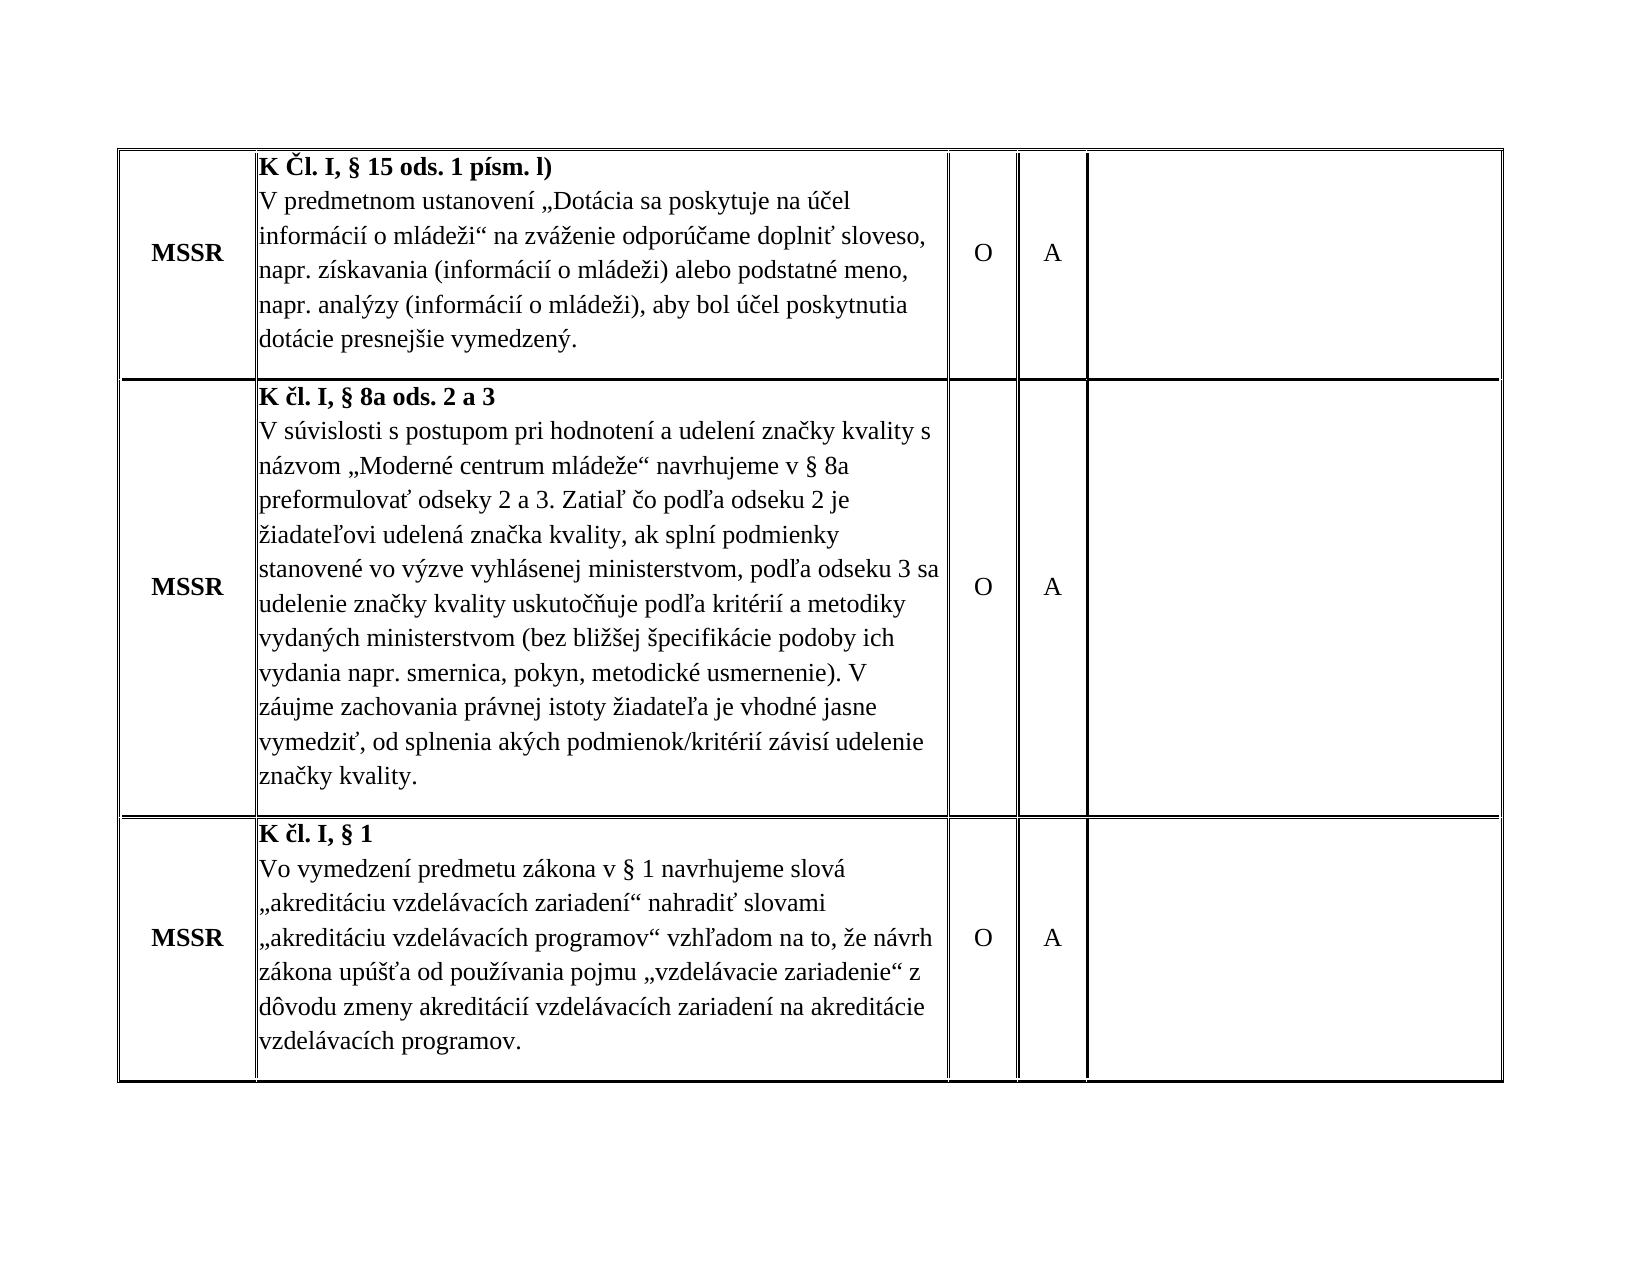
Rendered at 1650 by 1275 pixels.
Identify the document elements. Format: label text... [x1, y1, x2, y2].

table_cell K Čl. I, § 15 ods. 1 písm. l) V predmetnom ustanovení „Dotácia sa poskytuje na účel informácií o mládeži“ na zváženie odporúčame doplniť sloveso, napr. získavania (informácií o mládeži) alebo podstatné meno, napr. analýzy (informácií o mládeži), aby bol účel poskytnutia dotácie presnejšie vymedzený. [256, 151, 949, 378]
table_cell MSSR [120, 815, 256, 1080]
table_cell MSSR [120, 151, 256, 378]
table_cell [1089, 378, 1502, 815]
table_cell A [1020, 381, 1086, 815]
table_cell O [949, 815, 1018, 1080]
table_cell A [1018, 819, 1087, 1080]
table_cell K čl. I, § 8a ods. 2 a 3 V súvislosti s postupom pri hodnotení a udelení značky kvality s názvom „Moderné centrum mládeže“ navrhujeme v § 8a preformulovať odseky 2 a 3. Zatiaľ čo podľa odseku 2 je žiadateľovi udelená značka kvality, ak splní podmienky stanovené vo výzve vyhlásenej ministerstvom, podľa odseku 3 sa udelenie značky kvality uskutočňuje podľa kritérií a metodiky vydaných ministerstvom (bez bližšej špecifikácie podoby ich vydania napr. smernica, pokyn, metodické usmernenie). V záujme zachovania právnej istoty žiadateľa je vhodné jasne vymedziť, od splnenia akých podmienok/kritérií závisí udelenie značky kvality. [258, 381, 947, 815]
table_cell O [950, 381, 1016, 815]
table_cell A [1018, 149, 1087, 378]
table_cell K čl. I, § 1 Vo vymedzení predmetu zákona v § 1 navrhujeme slová „akreditáciu vzdelávacích zariadení“ nahradiť slovami „akreditáciu vzdelávacích programov“ vzhľadom na to, že návrh zákona upúšťa od používania pojmu „vzdelávacie zariadenie“ z dôvodu zmeny akreditácií vzdelávacích zariadení na akreditácie vzdelávacích programov. [256, 819, 949, 1080]
table_cell O [949, 149, 1018, 378]
table_cell [1087, 151, 1501, 378]
table_cell [1087, 815, 1501, 1080]
table_cell MSSR [118, 378, 255, 815]
